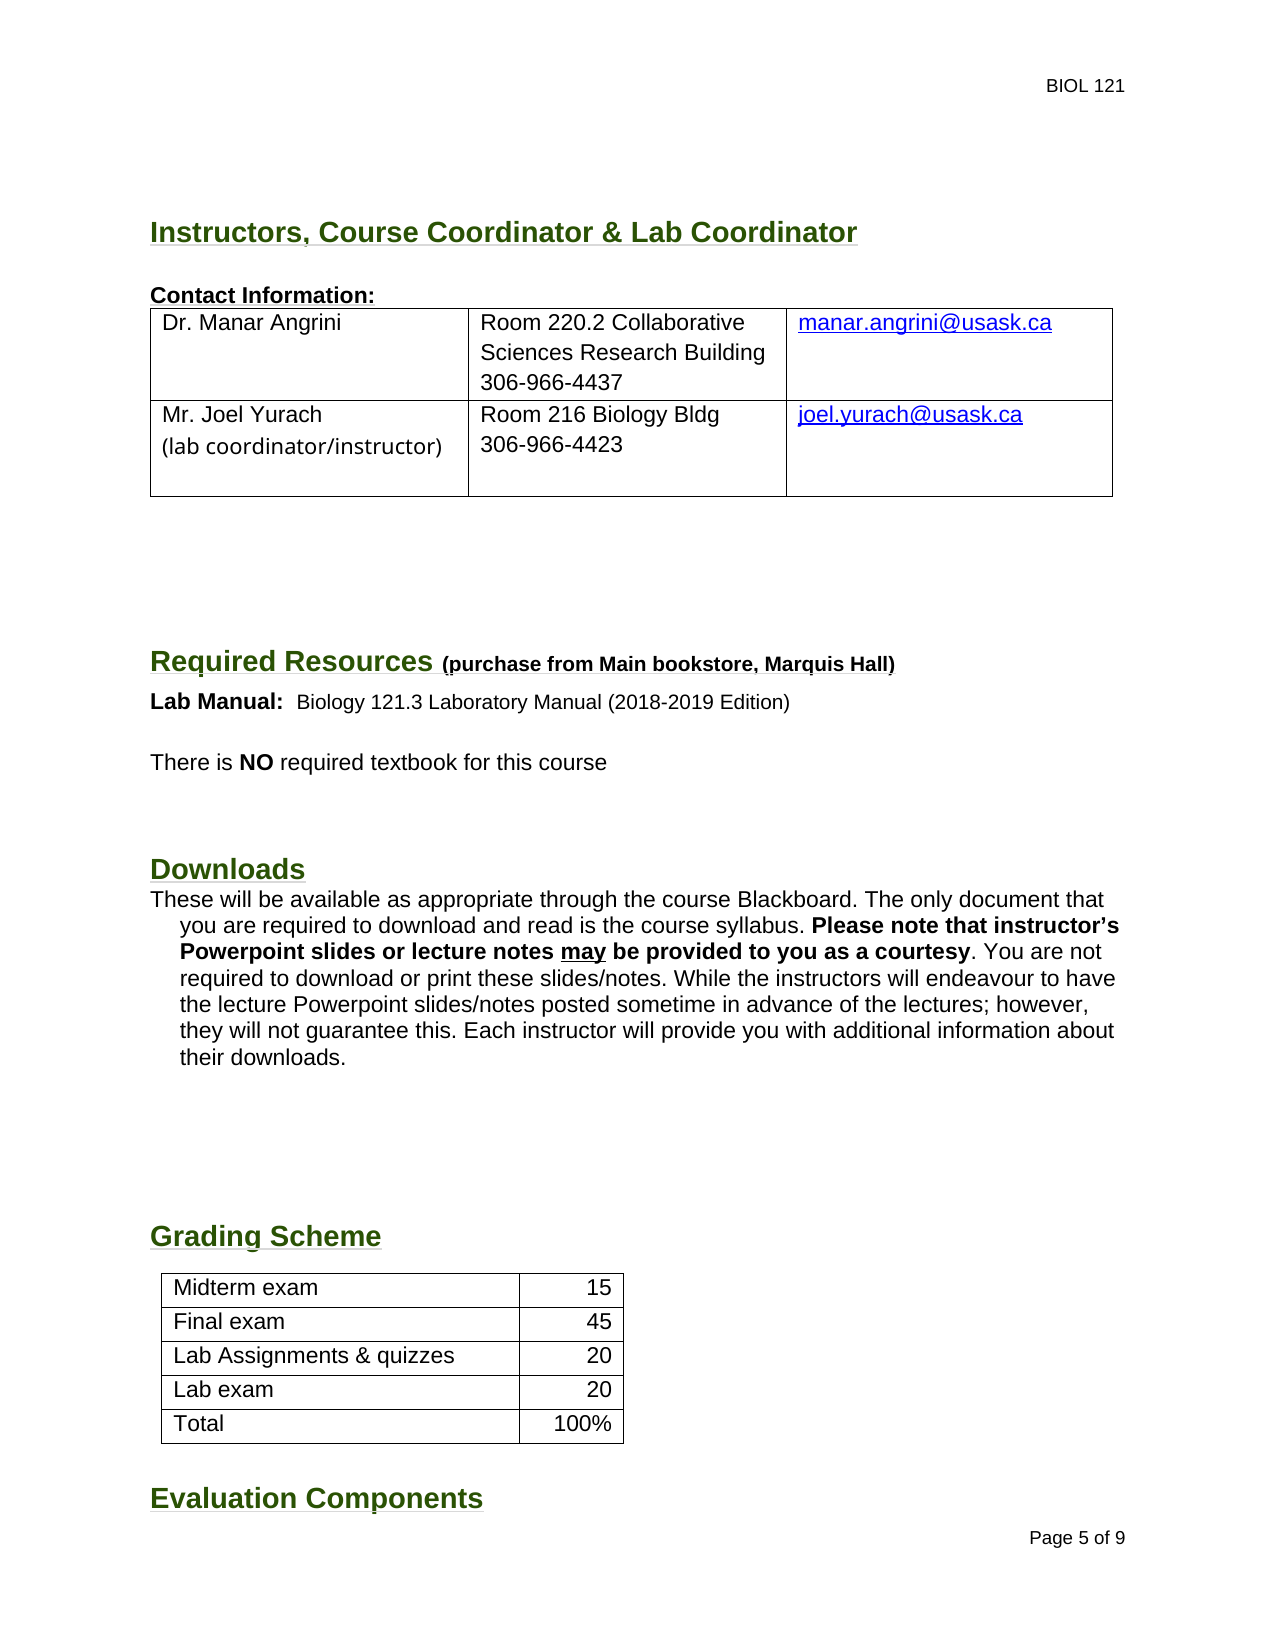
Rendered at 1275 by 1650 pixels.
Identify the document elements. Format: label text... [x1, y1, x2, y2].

table_cell joel.yurach@usask.ca [787, 401, 1112, 496]
table_header manar.angrini@usask.ca [787, 309, 1112, 399]
table_cell Lab Assignments & quizzes [162, 1342, 519, 1375]
table_cell Total [162, 1410, 519, 1443]
text Lab Manual: Biology 121.3 Laboratory Manual (2018-2019 Edition) [150, 688, 1128, 714]
text There is NO required textbook for this course [150, 749, 1128, 776]
text Grading Scheme [150, 1219, 1125, 1252]
table_cell 100% [520, 1410, 623, 1443]
table_cell 45 [520, 1308, 623, 1341]
text Evaluation Components [150, 1482, 1125, 1515]
table_header Room 220.2 Collaborative Sciences Research Building 306-966-4437 [469, 309, 786, 399]
subtitle Required Resources (purchase from Main bookstore, Marquis Hall) [150, 644, 1125, 677]
table_header Midterm exam [162, 1274, 519, 1307]
table_header 15 [520, 1274, 623, 1307]
table_cell Final exam [162, 1308, 519, 1341]
table_cell Room 216 Biology Bldg 306-966-4423 [469, 401, 786, 496]
table_cell 20 [520, 1342, 623, 1375]
subtitle Downloads [150, 852, 1125, 886]
table_header Dr. Manar Angrini [151, 309, 468, 399]
table_cell Mr. Joel Yurach (lab coordinator/instructor) [151, 401, 468, 496]
table_cell 20 [520, 1376, 623, 1409]
subtitle Contact Information: [150, 282, 1125, 308]
text These will be available as appropriate through the course Blackboard. The only document that you are required to download and read is the course syllabus. Please note that instructor’s Powerpoint slides or lecture notes may be provided to you as a courtesy. You are not required to download or print these slides/notes. While the instructors will endeavour to have the lecture Powerpoint slides/notes posted sometime in advance of the lectures; however, they will not guarantee this. Each instructor will provide you with additional information about their downloads. [150, 886, 1125, 1070]
table_cell Lab exam [162, 1376, 519, 1409]
subtitle Instructors, Course Coordinator & Lab Coordinator [150, 215, 1125, 249]
